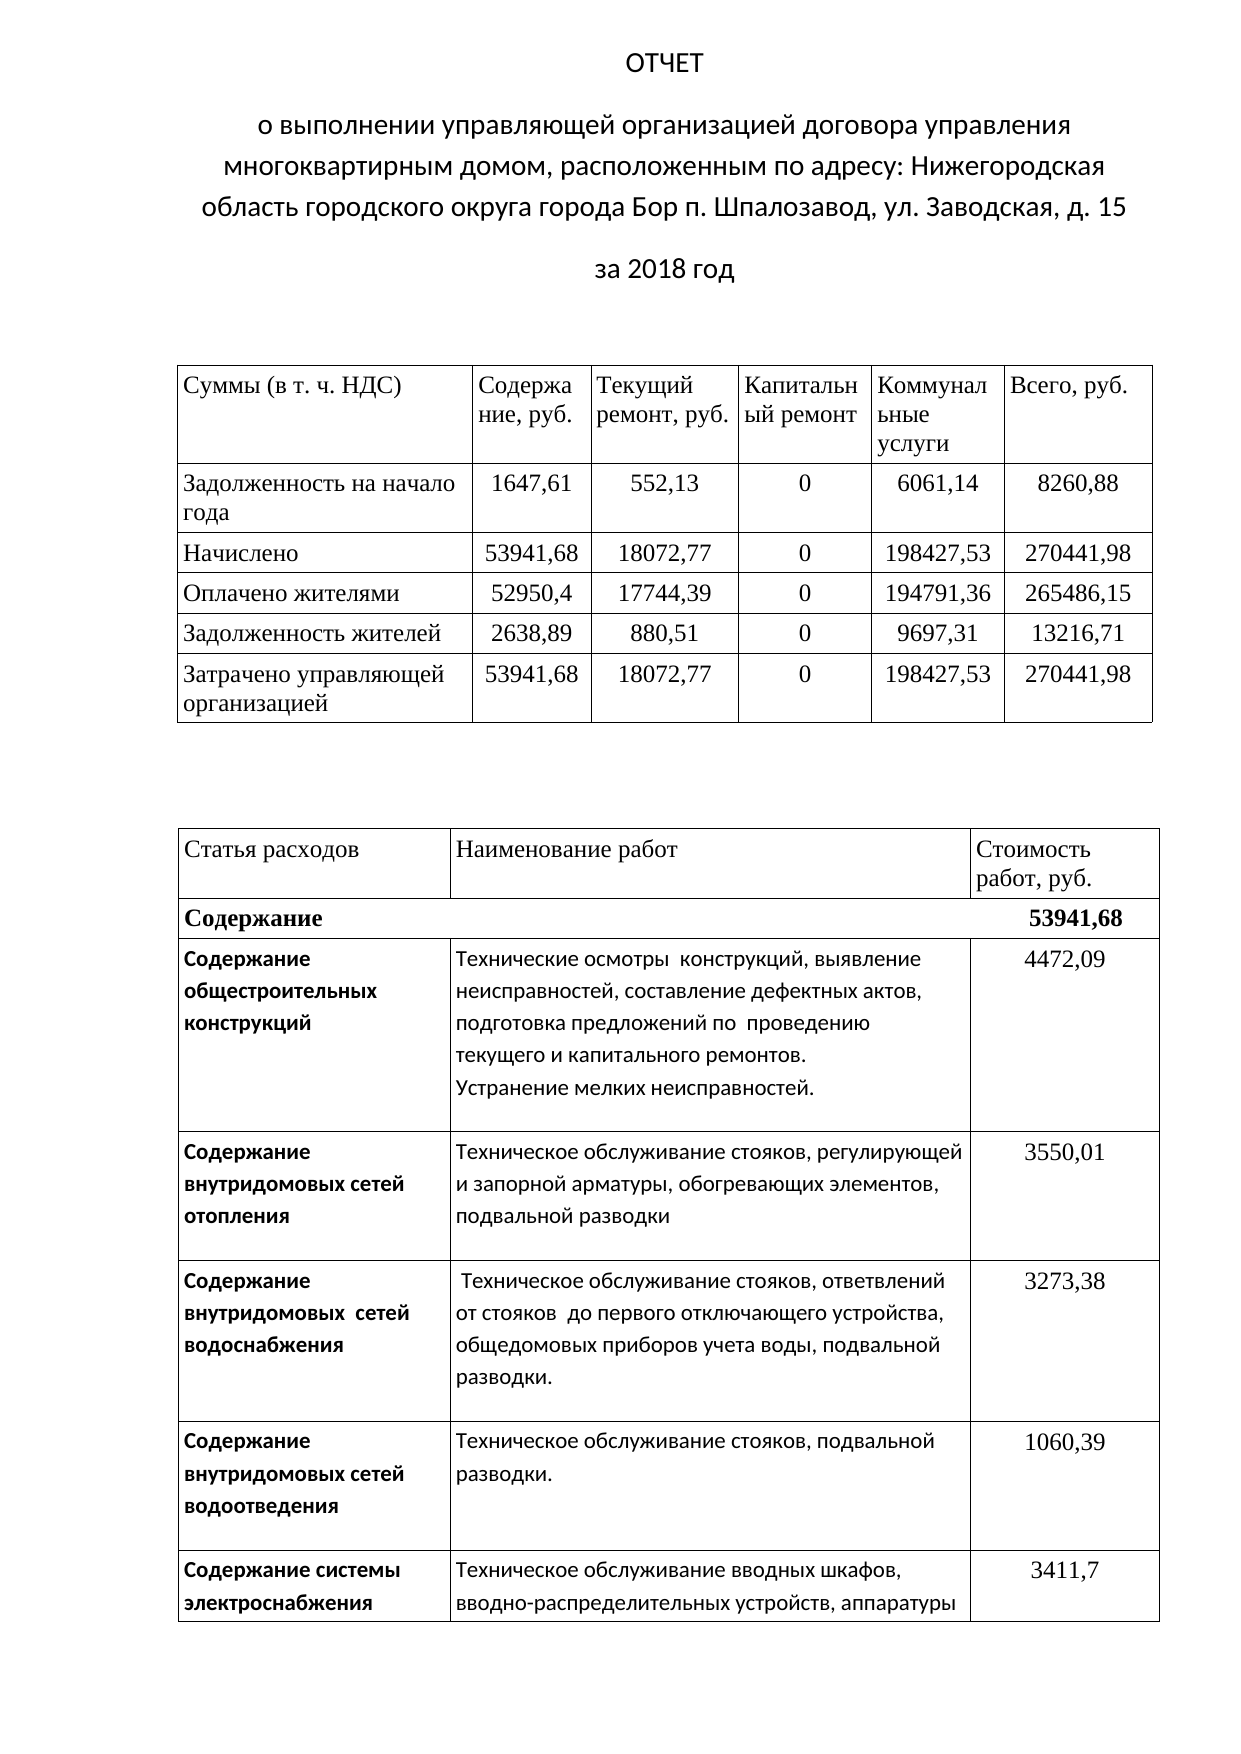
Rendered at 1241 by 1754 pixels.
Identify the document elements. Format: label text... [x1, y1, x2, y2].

table_cell Техническое обслуживание стояков, подвальной разводки. [451, 1422, 970, 1549]
table_cell 270441,98 [1005, 654, 1152, 722]
text ОТЧЕТ [177, 44, 1152, 80]
table_cell 270441,98 [1005, 533, 1152, 572]
table_cell 3550,01 [971, 1132, 1159, 1260]
table_cell Оплачено жителями [178, 573, 472, 612]
table_header Наименование работ [451, 829, 970, 897]
table_cell 53941,68 [473, 654, 591, 722]
text о выполнении управляющей организацией договора управления многоквартирным домом, расположенным по адресу: Нижегородская область городского округа города Бор п. Шпалозавод, ул. Заводская, д. 15 [177, 106, 1152, 224]
table_header Стоимость работ, руб. [971, 829, 1159, 897]
table_cell 13216,71 [1005, 614, 1152, 653]
table_cell Техническое обслуживание стояков, регулирующей и запорной арматуры, обогревающих элементов, подвальной разводки [451, 1132, 970, 1260]
table_cell 0 [739, 573, 871, 612]
table_cell 17744,39 [592, 573, 738, 612]
table_header Суммы (в т. ч. НДС) [178, 366, 472, 462]
table_header Содержание, руб. [473, 366, 591, 462]
table_cell 194791,36 [872, 573, 1004, 612]
table_header Всего, руб. [1005, 366, 1152, 462]
table_cell 0 [739, 654, 871, 722]
table_header Капитальный ремонт [739, 366, 871, 462]
table_cell 9697,31 [872, 614, 1004, 653]
table_cell Содержание внутридомовых сетей водоснабжения [179, 1261, 450, 1421]
table_cell Задолженность жителей [178, 614, 472, 653]
table_cell 53941,68 [473, 533, 591, 572]
table_cell 0 [739, 464, 871, 532]
table_cell 880,51 [592, 614, 738, 653]
table_cell 3273,38 [971, 1261, 1159, 1421]
table_header Коммунальные услуги [872, 366, 1004, 462]
table_header Текущий ремонт, руб. [592, 366, 738, 462]
table_header Статья расходов [179, 829, 450, 897]
table_cell Задолженность на начало года [178, 464, 472, 532]
table_cell Содержание внутридомовых сетей водоотведения [179, 1422, 450, 1549]
table_cell 1060,39 [971, 1422, 1159, 1549]
table_cell 52950,4 [473, 573, 591, 612]
table_cell 198427,53 [872, 533, 1004, 572]
table_cell Содержание 53941,68 [179, 899, 1159, 938]
table_cell 0 [739, 533, 871, 572]
table_cell Начислено [178, 533, 472, 572]
table_cell 18072,77 [592, 533, 738, 572]
table_cell Техническое обслуживание стояков, ответвлений от стояков до первого отключающего устройства, общедомовых приборов учета воды, подвальной разводки. [451, 1261, 970, 1421]
table_cell 4472,09 [971, 939, 1159, 1131]
table_cell 8260,88 [1005, 464, 1152, 532]
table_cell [451, 1551, 970, 1621]
table_cell Затрачено управляющей организацией [178, 654, 472, 722]
table_cell 198427,53 [872, 654, 1004, 722]
table_cell 2638,89 [473, 614, 591, 653]
table_cell 3411,7 [971, 1551, 1159, 1621]
table_cell Содержание внутридомовых сетей отопления [179, 1132, 450, 1260]
table_cell 6061,14 [872, 464, 1004, 532]
table_cell 1647,61 [473, 464, 591, 532]
text за 2018 год [177, 250, 1152, 285]
table_cell 552,13 [592, 464, 738, 532]
table_cell Содержание общестроительных конструкций [179, 939, 450, 1131]
table_cell Технические осмотры конструкций, выявление неисправностей, составление дефектных актов, подготовка предложений по проведению текущего и капитального ремонтов. Устранение мелких неисправностей. [451, 939, 970, 1131]
table_cell 18072,77 [592, 654, 738, 722]
table_cell 265486,15 [1005, 573, 1152, 612]
table_cell 0 [739, 614, 871, 653]
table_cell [179, 1551, 450, 1621]
